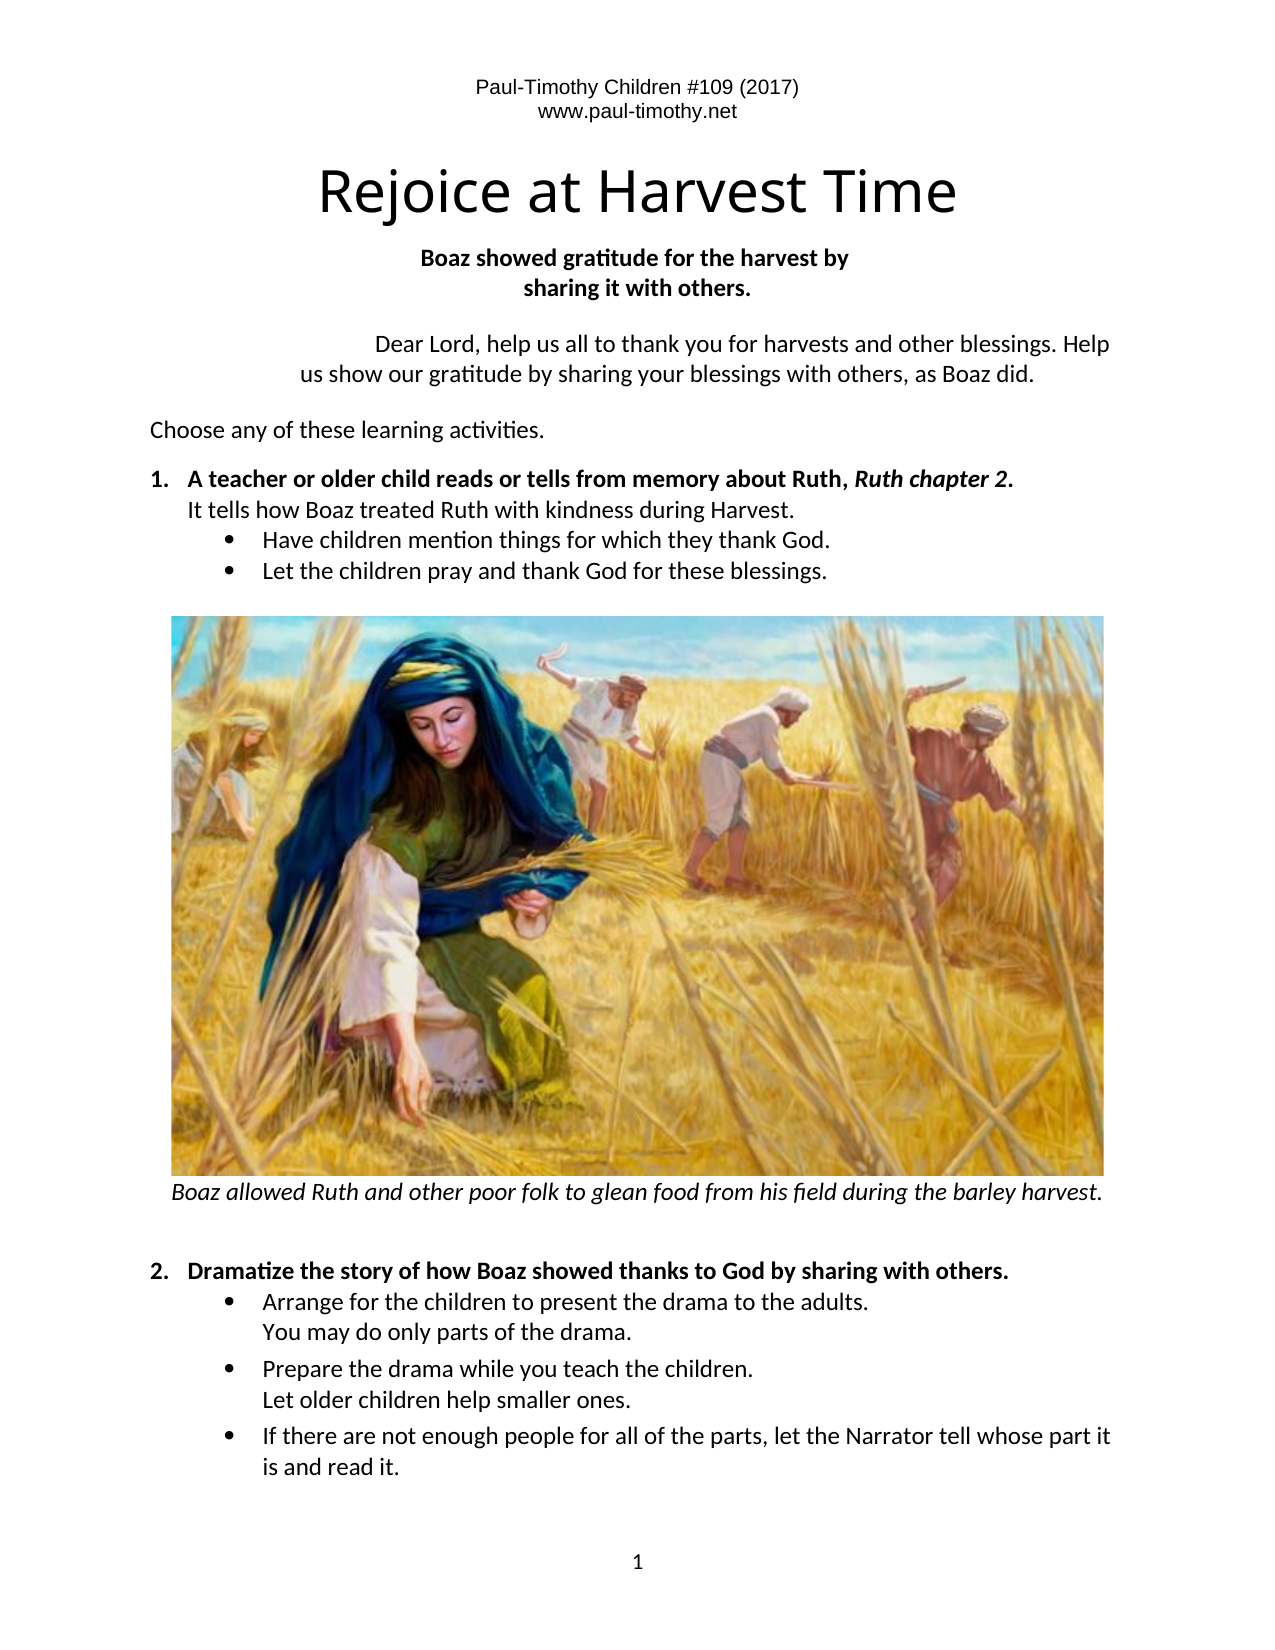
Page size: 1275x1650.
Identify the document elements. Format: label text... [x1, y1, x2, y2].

text Let the children pray and thank God for these blessings. [225, 555, 1125, 585]
text Have children mention things for which they thank God. [225, 524, 1125, 555]
text If there are not enough people for all of the parts, let the Narrator tell whose part it is and read it. [225, 1421, 1125, 1482]
text Choose any of these learning activities. [150, 414, 1125, 444]
picture [171, 616, 1104, 1176]
text Prepare the drama while you teach the children. Let older children help smaller ones. [225, 1353, 1125, 1414]
text Dramatize the story of how Boaz showed thanks to God by sharing with others. [150, 1255, 1125, 1286]
text A teacher or older child reads or tells from memory about Ruth, Ruth chapter 2. [150, 463, 1125, 494]
text Boaz allowed Ruth and other poor folk to glean food from his field during the barley harvest. [150, 1176, 1125, 1237]
text Boaz showed gratitude for the harvest by sharing it with others. [150, 242, 1125, 303]
text Dear Lord, help us all to thank you for harvests and other blessings. Help us show our gratitude by sharing your blessings with others, as Boaz did. [300, 328, 1125, 389]
text Rejoice at Harvest Time [150, 150, 1125, 229]
text Arrange for the children to present the drama to the adults. You may do only parts of the drama. [225, 1286, 1125, 1347]
text It tells how Boaz treated Ruth with kindness during Harvest. [187, 494, 1125, 524]
